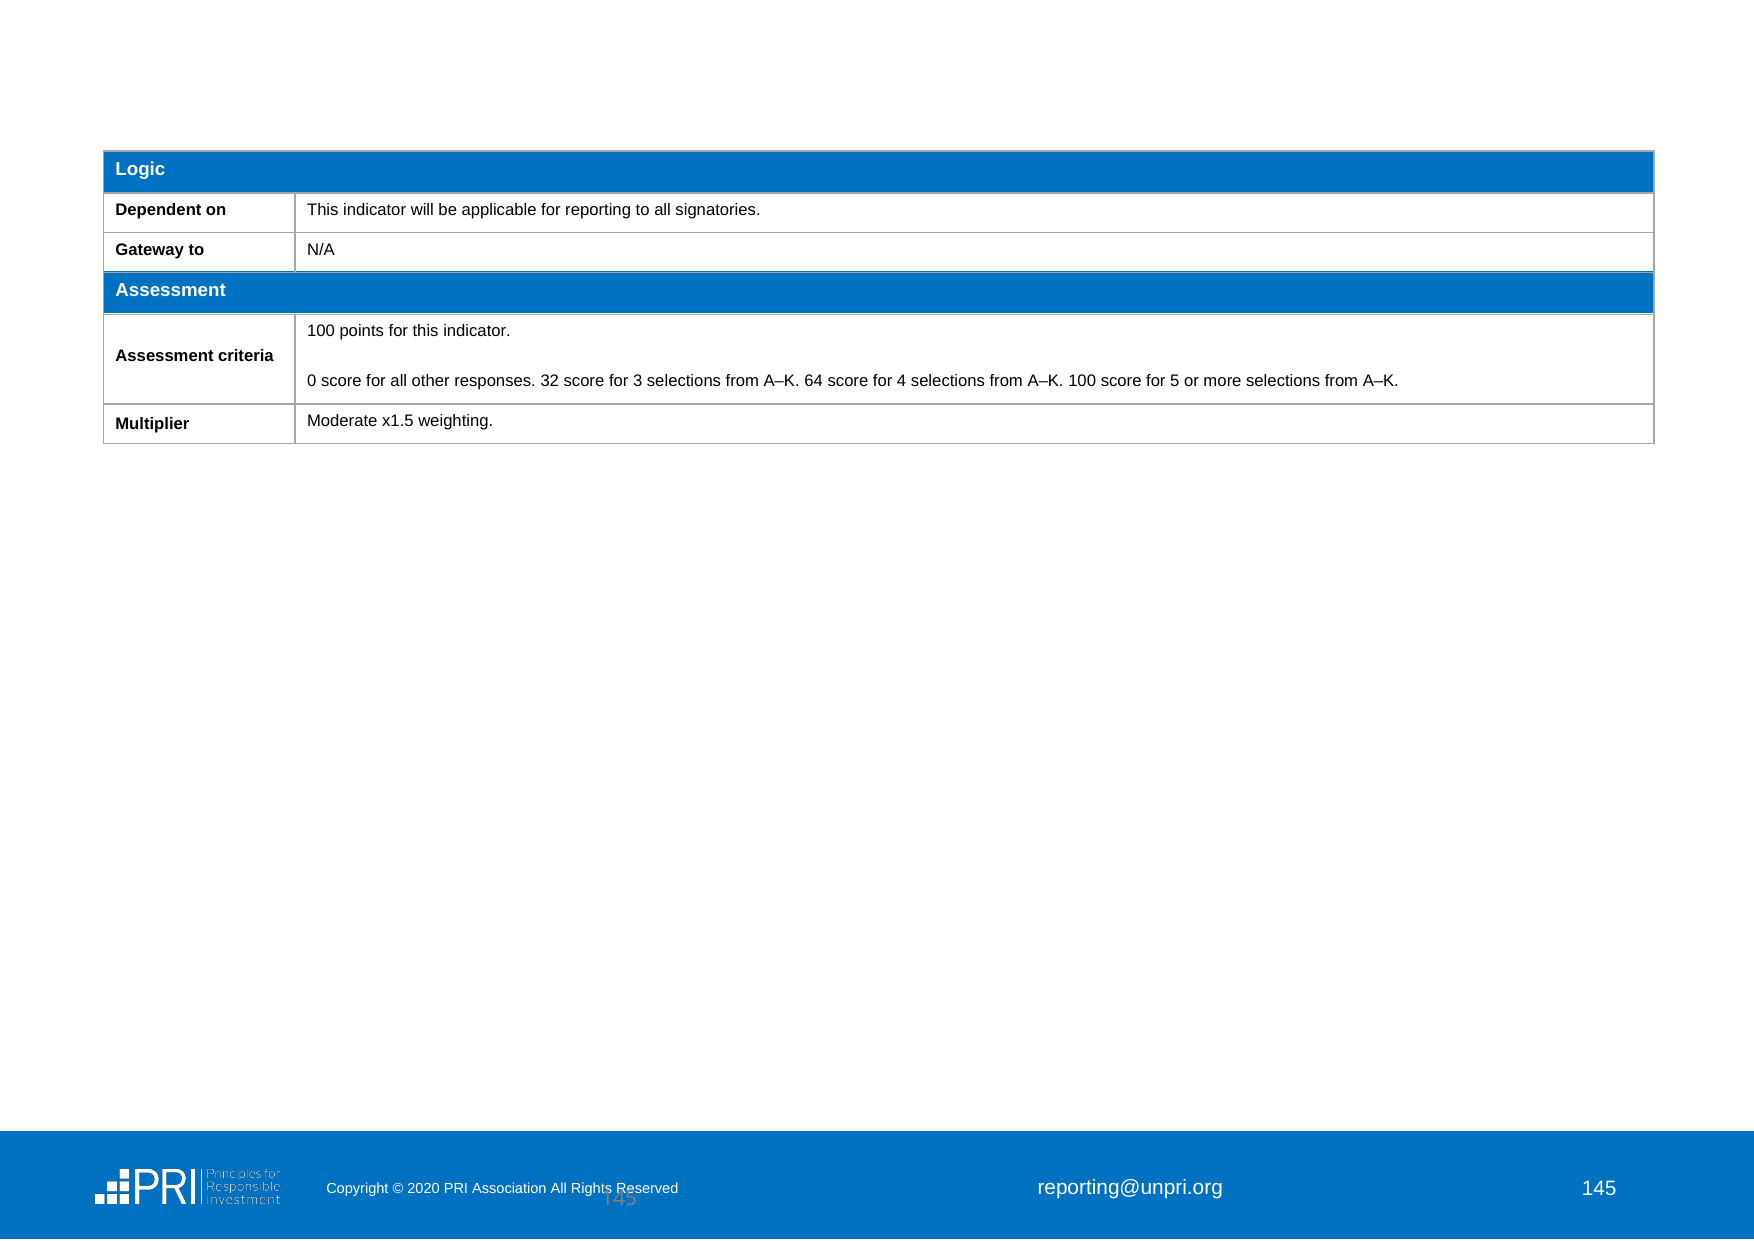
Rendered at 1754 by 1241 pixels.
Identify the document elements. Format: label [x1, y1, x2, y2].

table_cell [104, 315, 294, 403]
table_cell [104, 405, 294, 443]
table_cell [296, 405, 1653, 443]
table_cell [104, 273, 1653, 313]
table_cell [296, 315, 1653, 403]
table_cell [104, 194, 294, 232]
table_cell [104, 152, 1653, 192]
picture [92, 1166, 282, 1207]
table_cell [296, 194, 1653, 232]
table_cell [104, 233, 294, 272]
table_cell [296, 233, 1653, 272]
